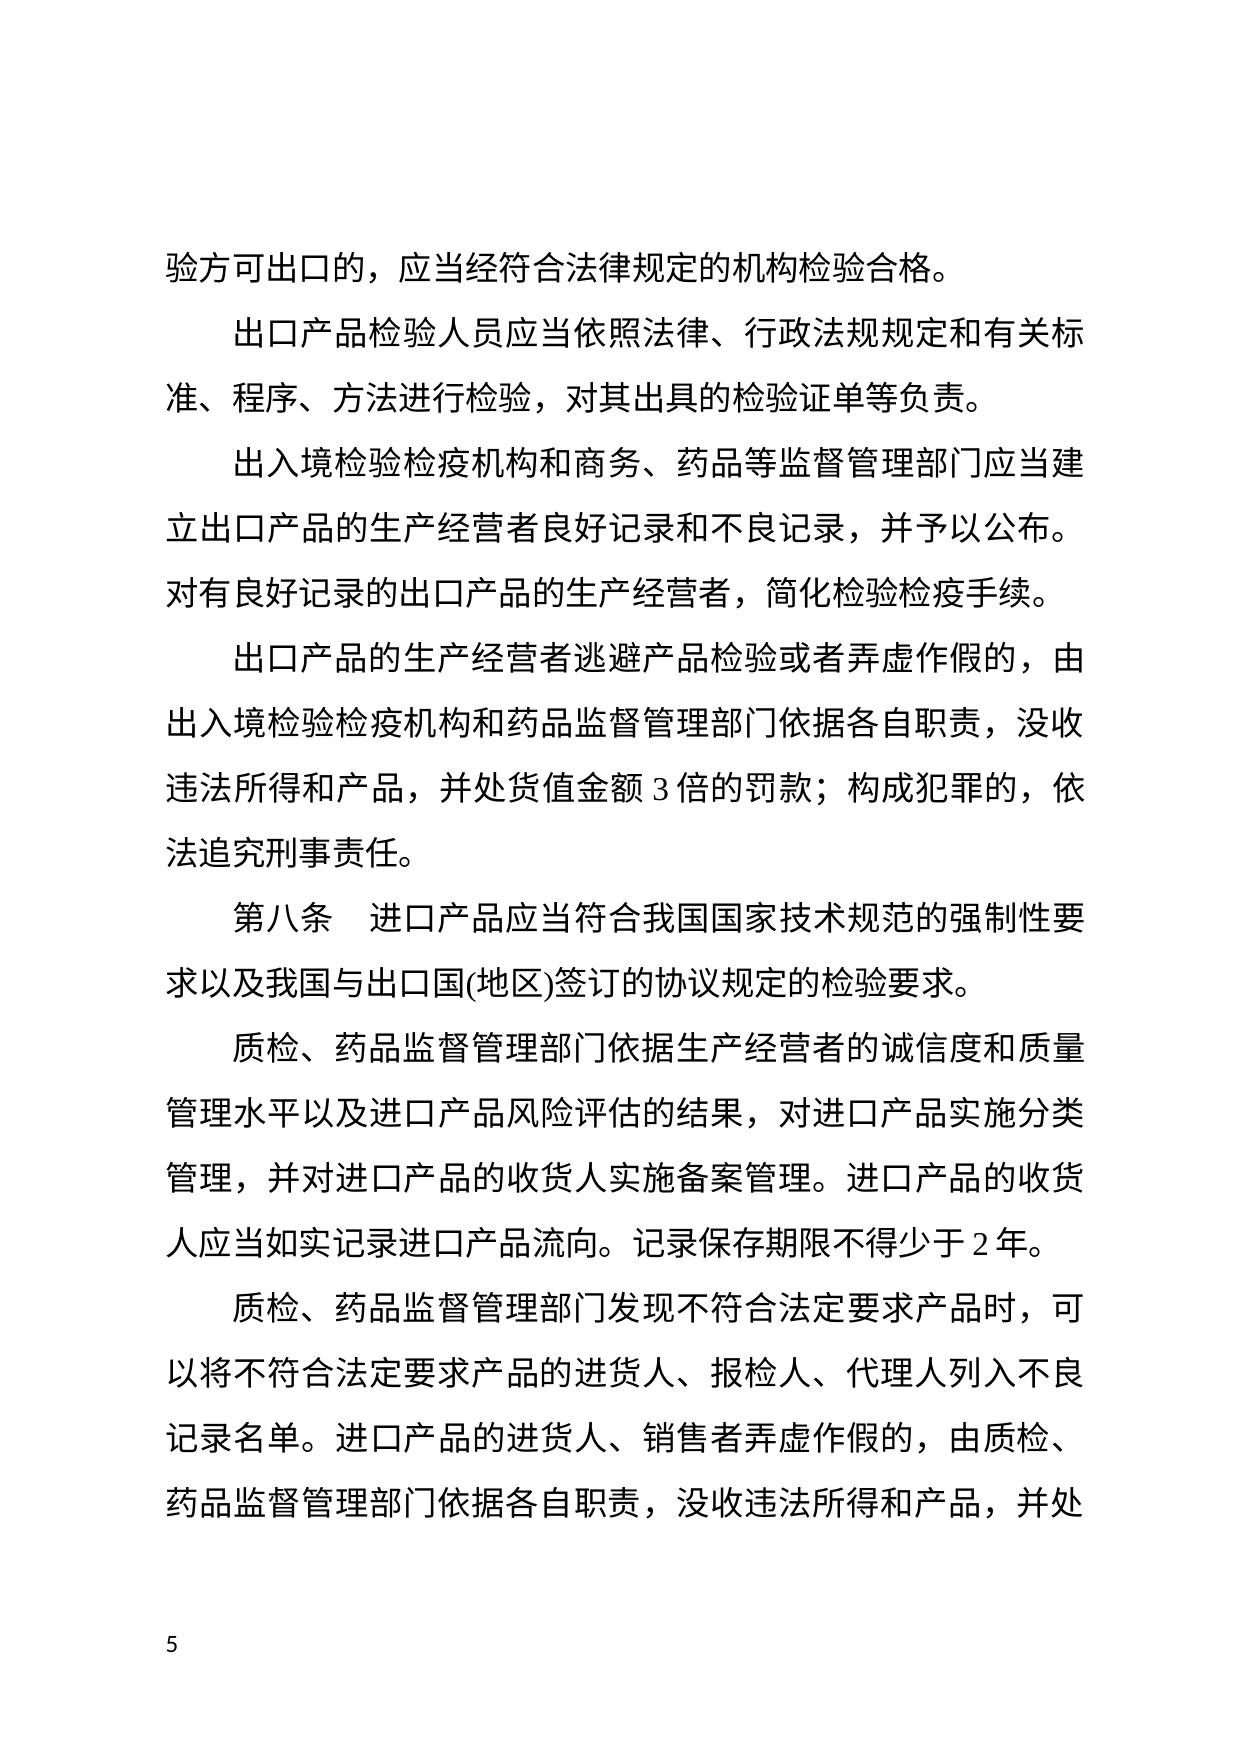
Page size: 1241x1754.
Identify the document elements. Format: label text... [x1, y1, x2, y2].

text 第八条 进口产品应当符合我国国家技术规范的强制性要求以及我国与出口国(地区)签订的协议规定的检验要求。 [165, 883, 1087, 1013]
text 质检、药品监督管理部门依据生产经营者的诚信度和质量管理水平以及进口产品风险评估的结果，对进口产品实施分类管理，并对进口产品的收货人实施备案管理。进口产品的收货人应当如实记录进口产品流向。记录保存期限不得少于2年。 [165, 1013, 1087, 1273]
text 出口产品的生产经营者逃避产品检验或者弄虚作假的，由出入境检验检疫机构和药品监督管理部门依据各自职责，没收违法所得和产品，并处货值金额3倍的罚款；构成犯罪的，依法追究刑事责任。 [165, 623, 1087, 883]
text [165, 233, 1087, 298]
text 出口产品检验人员应当依照法律、行政法规规定和有关标准、程序、方法进行检验，对其出具的检验证单等负责。 [165, 298, 1087, 428]
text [165, 1273, 1087, 1533]
text 出入境检验检疫机构和商务、药品等监督管理部门应当建立出口产品的生产经营者良好记录和不良记录，并予以公布。对有良好记录的出口产品的生产经营者，简化检验检疫手续。 [165, 428, 1087, 623]
